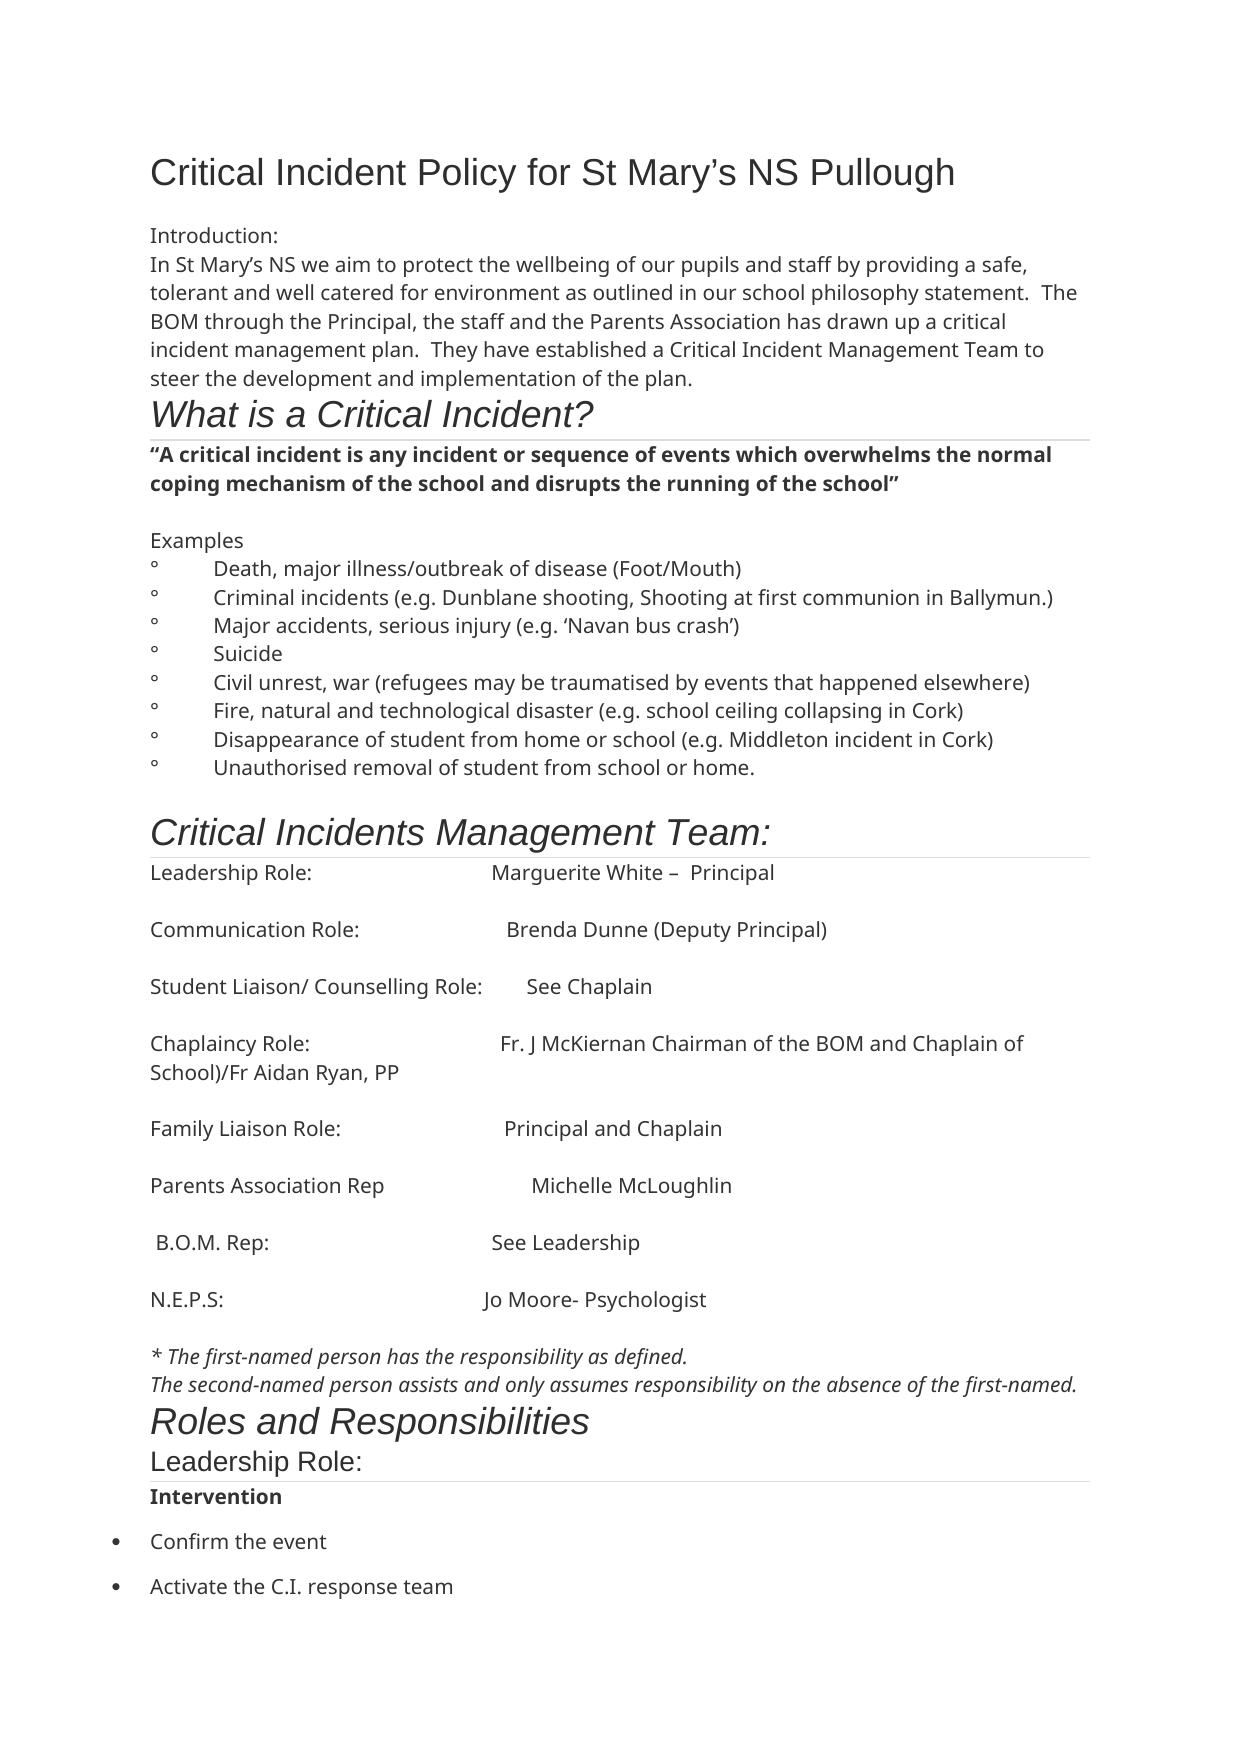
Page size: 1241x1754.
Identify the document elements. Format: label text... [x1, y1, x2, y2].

list Confirm the event [112, 1511, 1090, 1556]
text Communication Role: Brenda Dunne (Deputy Principal) [150, 915, 1090, 944]
text Leadership Role: [150, 1442, 1090, 1481]
text Leadership Role: Marguerite White – Principal [150, 858, 1090, 887]
text ° Civil unrest, war (refugees may be traumatised by events that happened elsewhere) [150, 668, 1090, 696]
text In St Mary’s NS we aim to protect the wellbeing of our pupils and staff by providing a safe, tolerant and well catered for environment as outlined in our school philosophy statement. The BOM through the Principal, the staff and the Parents Association has drawn up a critical incident management plan. They have established a Critical Incident Management Team to steer the development and implementation of the plan. [150, 250, 1090, 392]
text Critical Incidents Management Team: [150, 810, 1090, 857]
text Critical Incident Policy for St Mary’s NS Pullough [150, 150, 1090, 193]
text School)/Fr Aidan Ryan, PP [150, 1058, 1090, 1086]
text The second-named person assists and only assumes responsibility on the absence of the first-named. [150, 1370, 1090, 1399]
text * The first-named person has the responsibility as defined. [150, 1342, 1090, 1370]
text N.E.P.S: Jo Moore- Psychologist [150, 1285, 1090, 1313]
text What is a Critical Incident? [150, 392, 1090, 439]
text Student Liaison/ Counselling Role: See Chaplain [150, 972, 1090, 1001]
text ° Disappearance of student from home or school (e.g. Middleton incident in Cork) [150, 725, 1090, 753]
text ° Criminal incidents (e.g. Dunblane shooting, Shooting at first communion in Ballymun.) [150, 583, 1090, 611]
text “A critical incident is any incident or sequence of events which overwhelms the normal coping mechanism of the school and disrupts the running of the school” [150, 441, 1090, 497]
text Examples [150, 526, 1090, 554]
text ° Fire, natural and technological disaster (e.g. school ceiling collapsing in Cork) [150, 696, 1090, 725]
text ° Death, major illness/outbreak of disease (Foot/Mouth) [150, 554, 1090, 583]
text B.O.M. Rep: See Leadership [150, 1228, 1090, 1257]
text Introduction: [150, 222, 1090, 250]
text ° Major accidents, serious injury (e.g. ‘Navan bus crash’) [150, 611, 1090, 639]
text Intervention [150, 1482, 1090, 1511]
text Parents Association Rep Michelle McLoughlin [150, 1171, 1090, 1200]
text Roles and Responsibilities [150, 1399, 1090, 1442]
text Chaplaincy Role: Fr. J McKiernan Chairman of the BOM and Chaplain of [150, 1029, 1090, 1058]
text ° Unauthorised removal of student from school or home. [150, 753, 1090, 782]
list Activate the C.I. response team [112, 1556, 1090, 1601]
text Family Liaison Role: Principal and Chaplain [150, 1114, 1090, 1143]
text ° Suicide [150, 639, 1090, 668]
